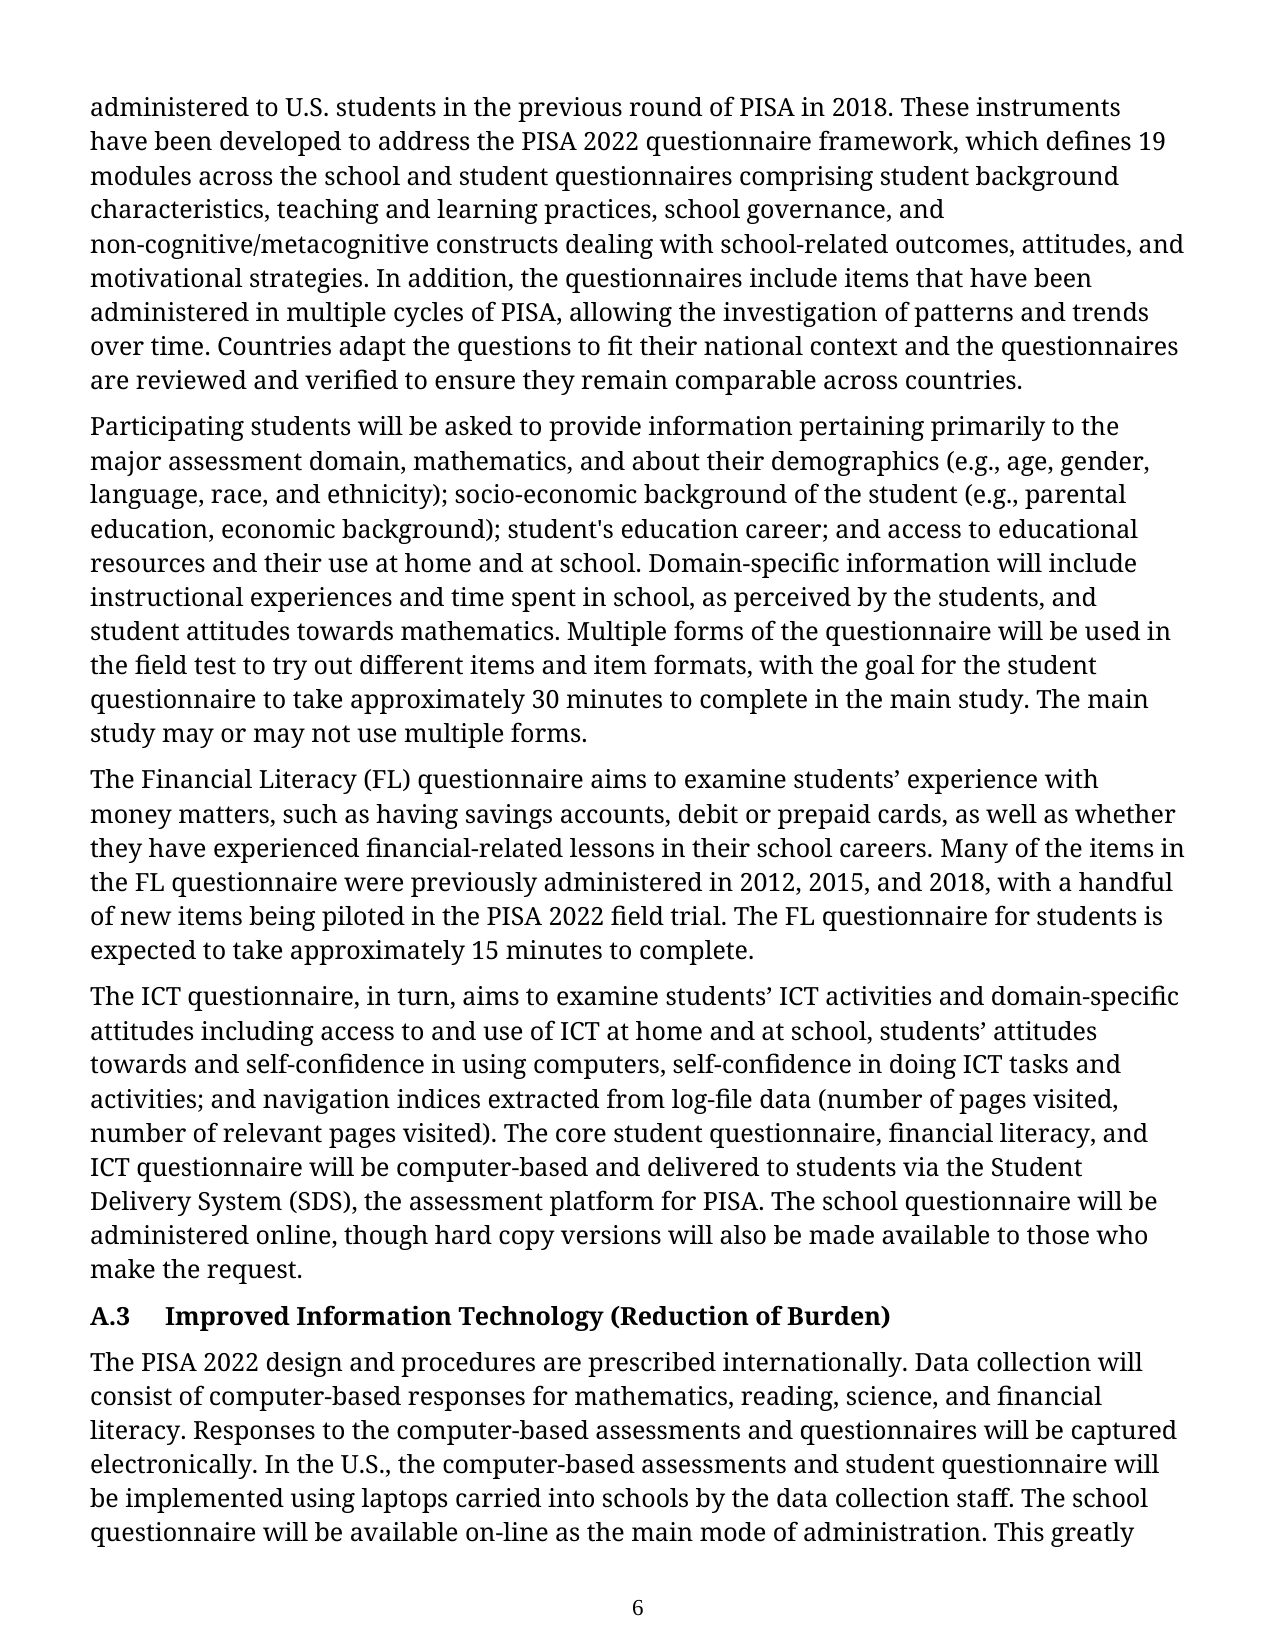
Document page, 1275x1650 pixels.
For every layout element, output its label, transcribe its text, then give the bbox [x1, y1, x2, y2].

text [90, 90, 1185, 397]
text The Financial Literacy (FL) questionnaire aims to examine students’ experience with money matters, such as having savings accounts, debit or prepaid cards, as well as whether they have experienced financial-related lessons in their school careers. Many of the items in the FL questionnaire were previously administered in 2012, 2015, and 2018, with a handful of new items being piloted in the PISA 2022 field trial. The FL questionnaire for students is expected to take approximately 15 minutes to complete. [90, 762, 1185, 967]
text The ICT questionnaire, in turn, aims to examine students’ ICT activities and domain-specific attitudes including access to and use of ICT at home and at school, students’ attitudes towards and self-confidence in using computers, self-confidence in doing ICT tasks and activities; and navigation indices extracted from log-file data (number of pages visited, number of relevant pages visited). The core student questionnaire, financial literacy, and ICT questionnaire will be computer-based and delivered to students via the Student Delivery System (SDS), the assessment platform for PISA. The school questionnaire will be administered online, though hard copy versions will also be made available to those who make the request. [90, 979, 1185, 1286]
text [90, 1345, 1185, 1549]
subtitle A.3 Improved Information Technology (Reduction of Burden) [90, 1298, 1185, 1332]
text Participating students will be asked to provide information pertaining primarily to the major assessment domain, mathematics, and about their demographics (e.g., age, gender, language, race, and ethnicity); socio-economic background of the student (e.g., parental education, economic background); student's education career; and access to educational resources and their use at home and at school. Domain-specific information will include instructional experiences and time spent in school, as perceived by the students, and student attitudes towards mathematics. Multiple forms of the questionnaire will be used in the field test to try out different items and item formats, with the goal for the student questionnaire to take approximately 30 minutes to complete in the main study. The main study may or may not use multiple forms. [90, 409, 1185, 750]
